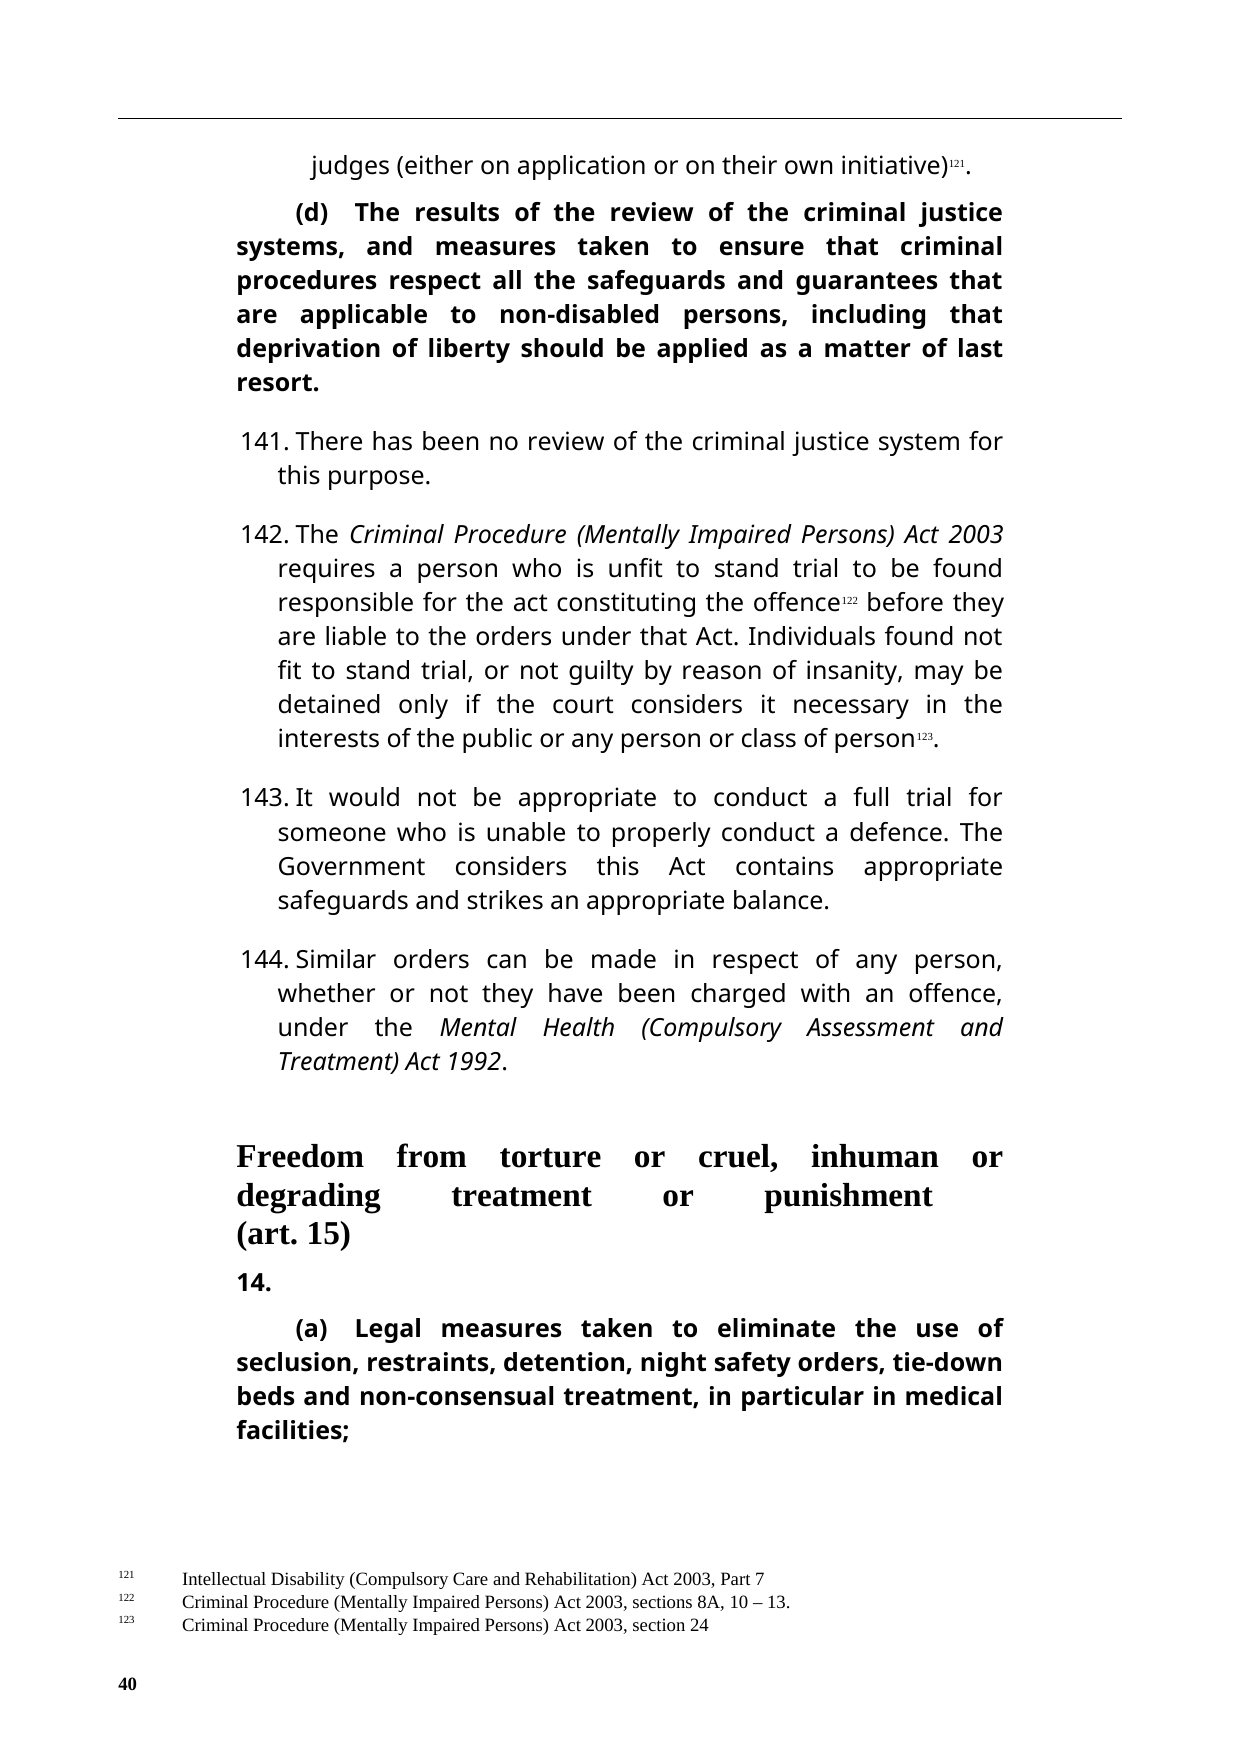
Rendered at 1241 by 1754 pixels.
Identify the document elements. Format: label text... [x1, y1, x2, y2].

text Freedom from torture or cruel, inhuman or degrading treatment or punishment (art. 15) [236, 1137, 1004, 1252]
subtitle It would not be appropriate to conduct a full trial for someone who is unable to properly conduct a defence. The Government considers this Act contains appropriate safeguards and strikes an appropriate balance. [240, 780, 1004, 916]
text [274, 148, 1004, 182]
text (d) The results of the review of the criminal justice systems, and measures taken to ensure that criminal procedures respect all the safeguards and guarantees that are applicable to non-disabled persons, including that deprivation of liberty should be applied as a matter of last resort. [236, 194, 1004, 398]
text 14. [236, 1264, 1004, 1298]
subtitle There has been no review of the criminal justice system for this purpose. [240, 423, 1004, 492]
text (a) Legal measures taken to eliminate the use of seclusion, restraints, detention, night safety orders, tie-down beds and non-consensual treatment, in particular in medical facilities; [236, 1311, 1004, 1447]
subtitle Similar orders can be made in respect of any person, whether or not they have been charged with an offence, under the Mental Health (Compulsory Assessment and Treatment) Act 1992. [240, 941, 1004, 1078]
subtitle The Criminal Procedure (Mentally Impaired Persons) Act 2003 requires a person who is unfit to stand trial to be found responsible for the act constituting the offence before they are liable to the orders under that Act. Individuals found not fit to stand trial, or not guilty by reason of insanity, may be detained only if the court considers it necessary in the interests of the public or any person or class of person. [240, 517, 1004, 755]
